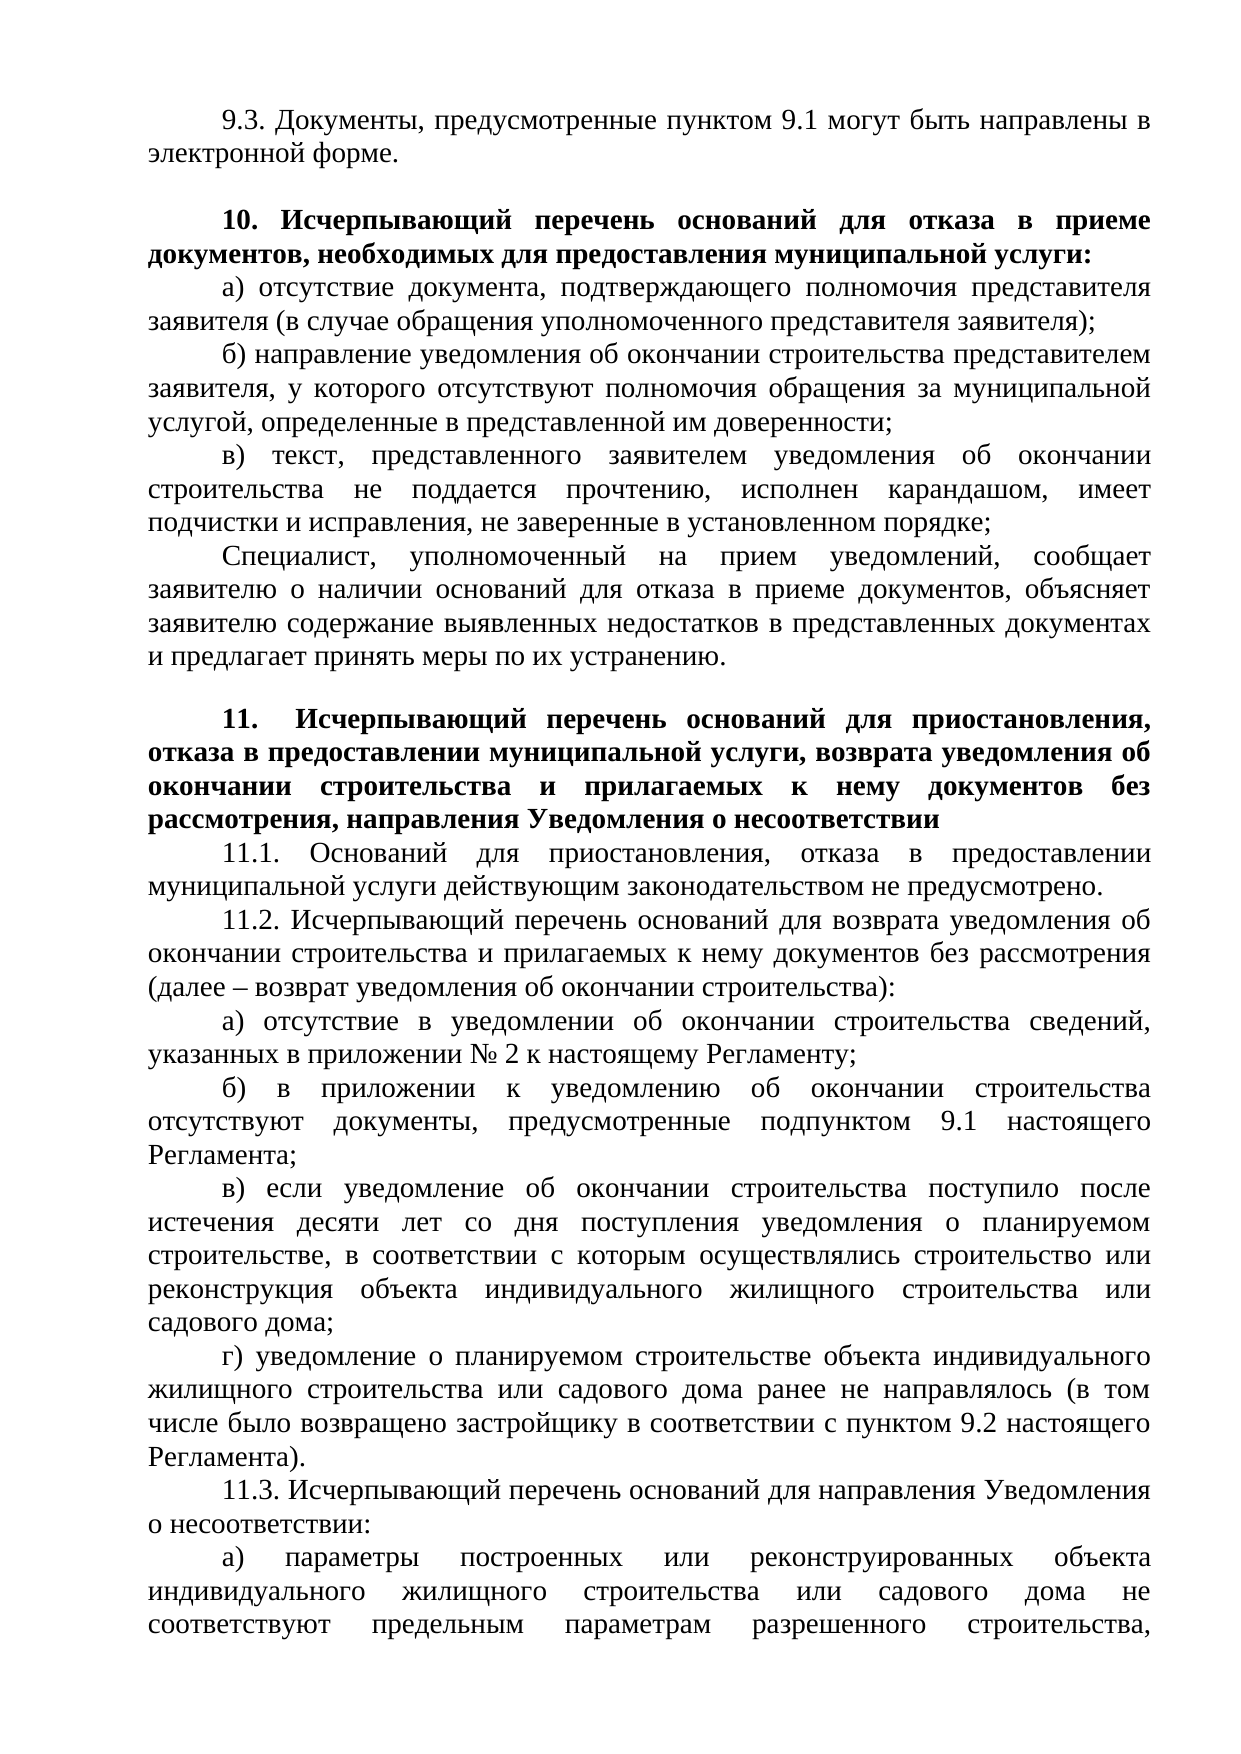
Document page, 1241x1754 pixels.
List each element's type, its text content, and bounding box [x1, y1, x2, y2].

text 10. Исчерпывающий перечень оснований для отказа в приеме документов, необходимых для предоставления муниципальной услуги: [148, 202, 1152, 269]
list 11.2. Исчерпывающий перечень оснований для возврата уведомления об окончании строительства и прилагаемых к нему документов без рассмотрения (далее – возврат уведомления об окончании строительства): [148, 902, 1152, 1003]
text Специалист, уполномоченный на прием уведомлений, сообщает заявителю о наличии оснований для отказа в приеме документов, объясняет заявителю содержание выявленных недостатков в представленных документах и предлагает принять меры по их устранению. [148, 538, 1152, 672]
text г) уведомление о планируемом строительстве объекта индивидуального жилищного строительства или садового дома ранее не направлялось (в том числе было возвращено застройщику в соответствии с пунктом 9.2 настоящего Регламента). [148, 1338, 1152, 1472]
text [148, 1539, 1152, 1640]
text 11.3. Исчерпывающий перечень оснований для направления Уведомления о несоответствии: [148, 1472, 1152, 1539]
text а) отсутствие в уведомлении об окончании строительства сведений, указанных в приложении № 2 к настоящему Регламенту; [148, 1003, 1152, 1070]
text б) направление уведомления об окончании строительства представителем заявителя, у которого отсутствуют полномочия обращения за муниципальной услугой, определенные в представленной им доверенности; [148, 337, 1152, 437]
list 11.1. Оснований для приостановления, отказа в предоставлении муниципальной услуги действующим законодательством не предусмотрено. [148, 835, 1152, 902]
text б) в приложении к уведомлению об окончании строительства отсутствуют документы, предусмотренные подпунктом 9.1 настоящего Регламента; [148, 1070, 1152, 1170]
text 9.3. Документы, предусмотренные пунктом 9.1 могут быть направлены в электронной форме. [148, 102, 1152, 169]
text в) текст, представленного заявителем уведомления об окончании строительства не поддается прочтению, исполнен карандашом, имеет подчистки и исправления, не заверенные в установленном порядке; [148, 437, 1152, 538]
list Исчерпывающий перечень оснований для приостановления, отказа в предоставлении муниципальной услуги, возврата уведомления об окончании строительства и прилагаемых к нему документов без рассмотрения, направления Уведомления о несоответствии [148, 701, 1152, 835]
text а) отсутствие документа, подтверждающего полномочия представителя заявителя (в случае обращения уполномоченного представителя заявителя); [148, 269, 1152, 337]
text в) если уведомление об окончании строительства поступило после истечения десяти лет со дня поступления уведомления о планируемом строительстве, в соответствии с которым осуществлялись строительство или реконструкция объекта индивидуального жилищного строительства или садового дома; [148, 1170, 1152, 1338]
